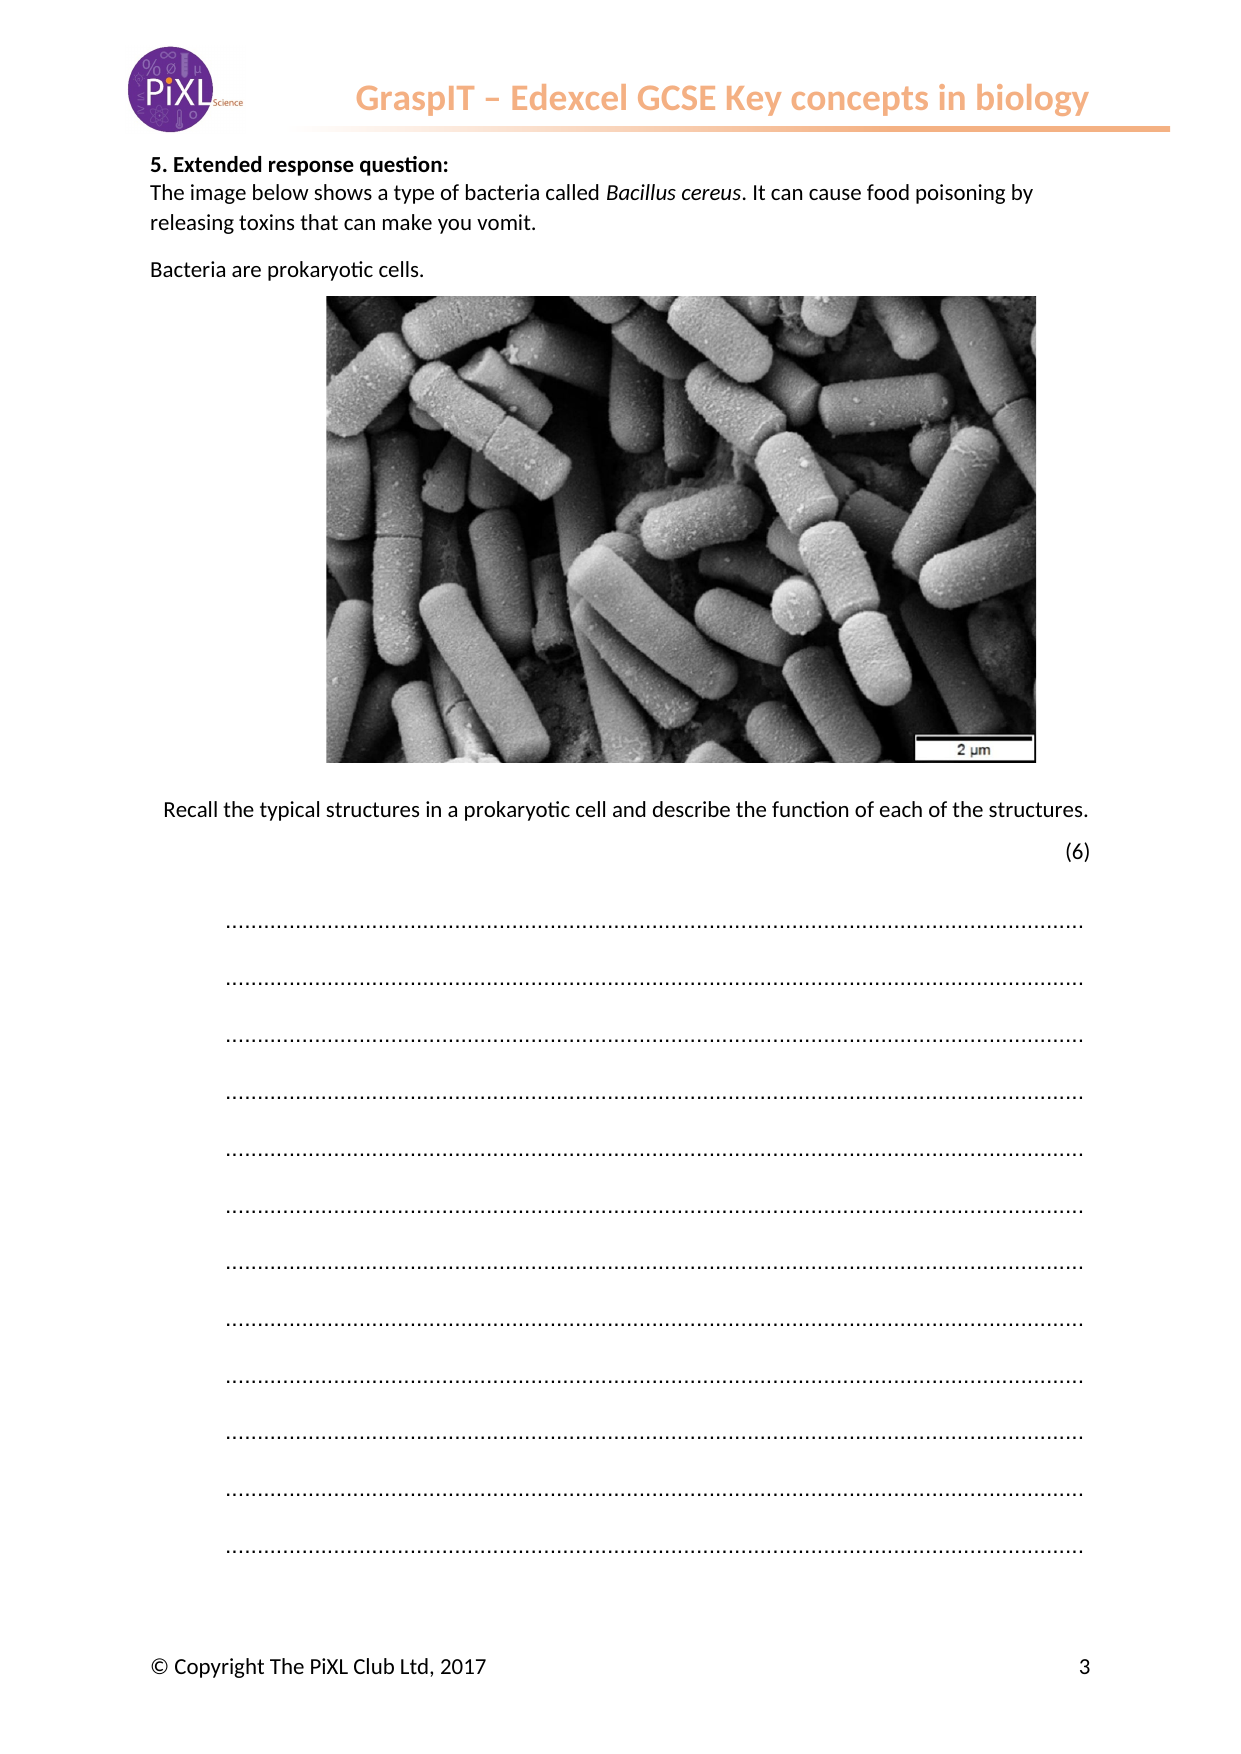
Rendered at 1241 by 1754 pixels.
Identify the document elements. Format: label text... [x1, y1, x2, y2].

list ....................................................................................................................................... [225, 907, 1090, 934]
text 5. Extended response question: [150, 150, 1090, 178]
text Recall the typical structures in a prokaryotic cell and describe the function of each of the structures. (6) [150, 795, 1090, 865]
list ....................................................................................................................................... [225, 964, 1090, 991]
list ....................................................................................................................................... [225, 1532, 1090, 1558]
list ....................................................................................................................................... [225, 1362, 1090, 1388]
list ....................................................................................................................................... [225, 1135, 1090, 1161]
list ....................................................................................................................................... [225, 1248, 1090, 1274]
picture [125, 45, 246, 134]
list ....................................................................................................................................... [225, 1078, 1090, 1104]
list ....................................................................................................................................... [225, 1418, 1090, 1445]
list ....................................................................................................................................... [225, 1305, 1090, 1331]
list ....................................................................................................................................... [225, 1021, 1090, 1047]
picture [326, 296, 1035, 763]
list ....................................................................................................................................... [225, 1192, 1090, 1218]
text The image below shows a type of bacteria called Bacillus cereus. It can cause food poisoning by releasing toxins that can make you vomit. [150, 178, 1090, 236]
list ....................................................................................................................................... [225, 1475, 1090, 1502]
text Bacteria are prokaryotic cells. [150, 255, 1090, 283]
